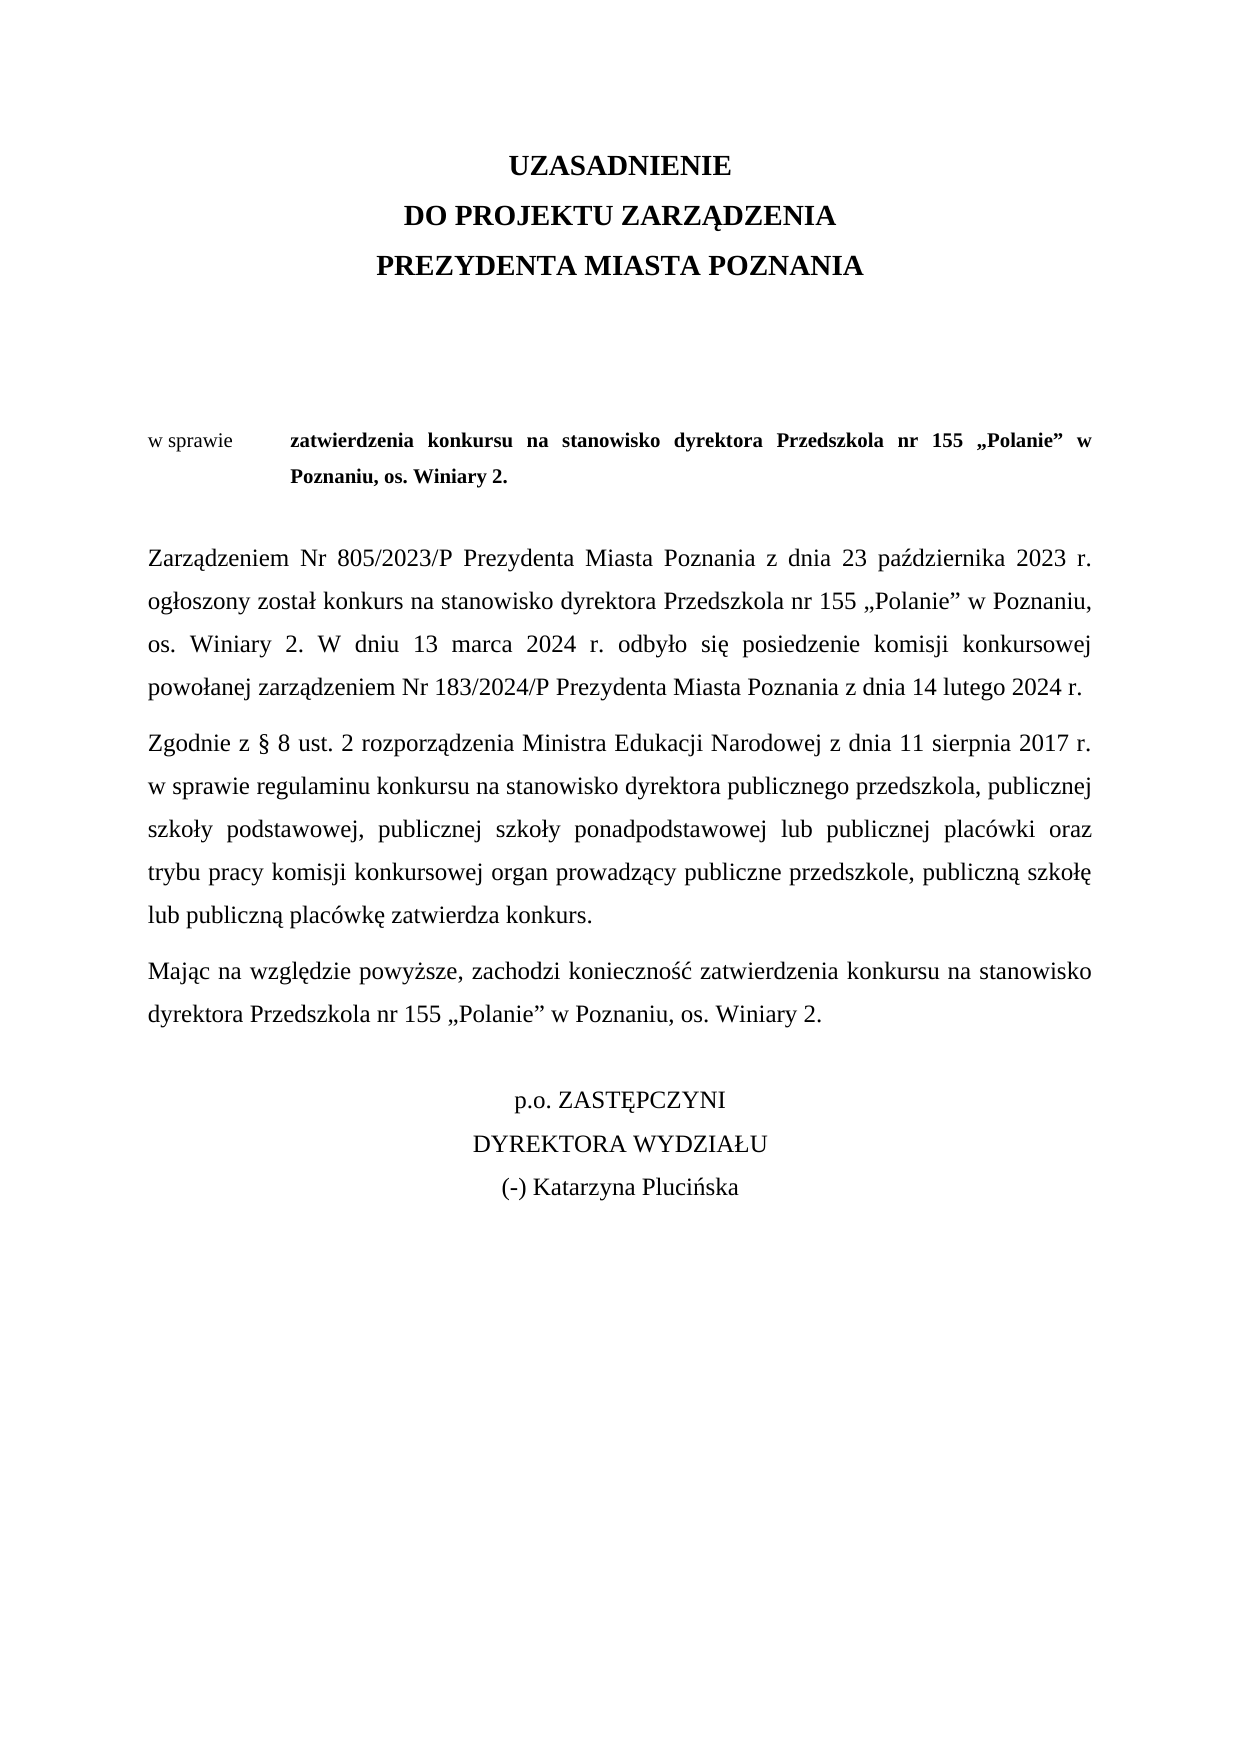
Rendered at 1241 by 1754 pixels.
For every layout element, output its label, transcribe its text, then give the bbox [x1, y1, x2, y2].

text DYREKTORA WYDZIAŁU [148, 1129, 1093, 1157]
text (-) Katarzyna Plucińska [148, 1172, 1093, 1201]
text Mając na względzie powyższe, zachodzi konieczność zatwierdzenia konkursu na stanowisko dyrektora Przedszkola nr 155 „Polanie” w Poznaniu, os. Winiary 2. [148, 956, 1093, 1028]
text p.o. ZASTĘPCZYNI [148, 1086, 1093, 1114]
table_header w sprawie [136, 428, 279, 500]
text Zgodnie z § 8 ust. 2 rozporządzenia Ministra Edukacji Narodowej z dnia 11 sierpnia 2017 r. w sprawie regulaminu konkursu na stanowisko dyrektora publicznego przedszkola, publicznej szkoły podstawowej, publicznej szkoły ponadpodstawowej lub publicznej placówki oraz trybu pracy komisji konkursowej organ prowadzący publiczne przedszkole, publiczną szkołę lub publiczną placówkę zatwierdza konkurs. [148, 728, 1093, 929]
subtitle PREZYDENTA MIASTA POZNANIA [148, 248, 1093, 282]
subtitle UZASADNIENIE [148, 148, 1093, 181]
table_header zatwierdzenia konkursu na stanowisko dyrektora Przedszkola nr 155 „Polanie” w Poznaniu, os. Winiary 2. [279, 428, 1104, 500]
subtitle DO PROJEKTU ZARZĄDZENIA [148, 198, 1093, 231]
text Zarządzeniem Nr 805/2023/P Prezydenta Miasta Poznania z dnia 23 października 2023 r. ogłoszony został konkurs na stanowisko dyrektora Przedszkola nr 155 „Polanie” w Poznaniu, os. Winiary 2. W dniu 13 marca 2024 r. odbyło się posiedzenie komisji konkursowej powołanej zarządzeniem Nr 183/2024/P Prezydenta Miasta Poznania z dnia 14 lutego 2024 r. [148, 543, 1093, 701]
